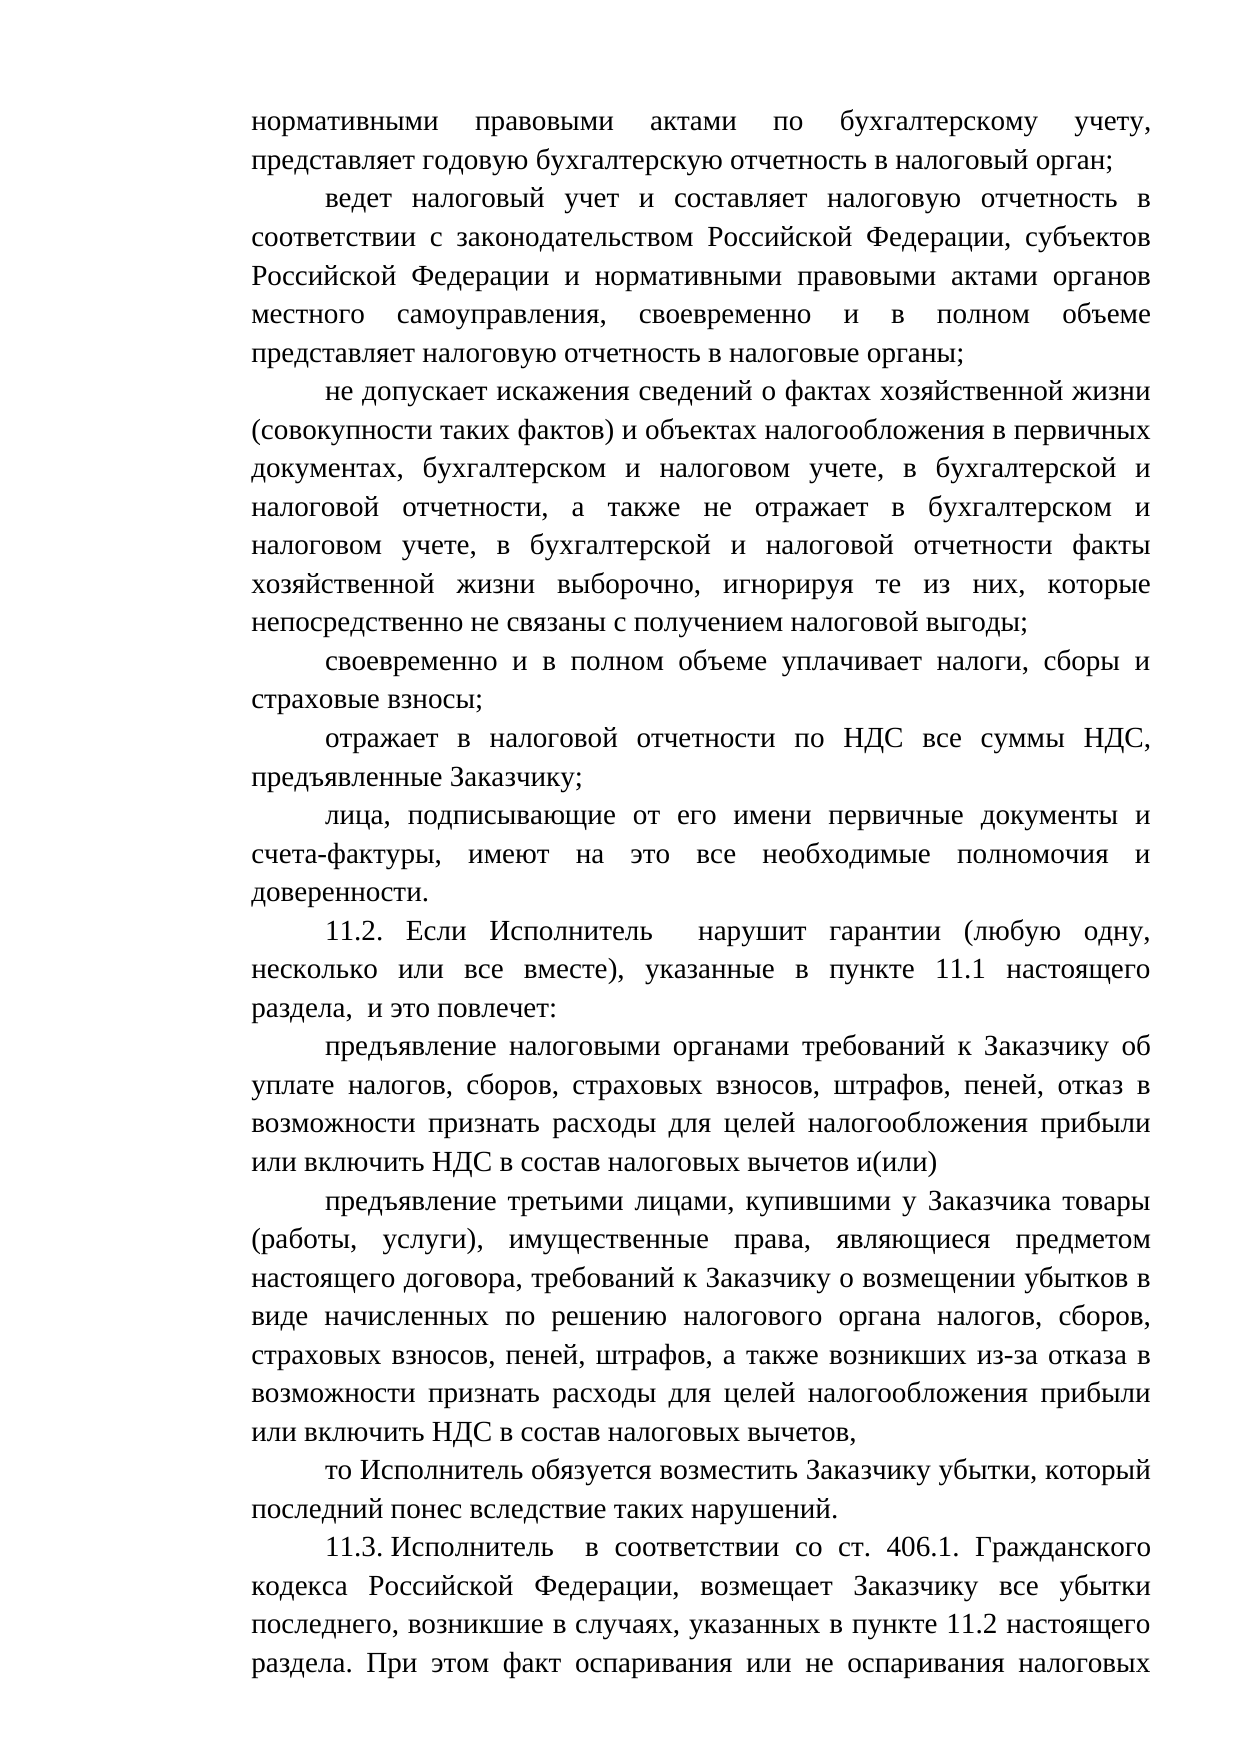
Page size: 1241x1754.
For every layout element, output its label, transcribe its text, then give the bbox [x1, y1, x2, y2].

text лица, подписывающие от его имени первичные документы и счета-фактуры, имеют на это все необходимые полномочия и доверенности. [251, 797, 1152, 908]
text не допускает искажения сведений о фактах хозяйственной жизни (совокупности таких фактов) и объектах налогообложения в первичных документах, бухгалтерском и налоговом учете, в бухгалтерской и налоговой отчетности, а также не отражает в бухгалтерском и налоговом учете, в бухгалтерской и налоговой отчетности факты хозяйственной жизни выборочно, игнорируя те из них, которые непосредственно не связаны с получением налоговой выгоды; [251, 373, 1152, 638]
text то Исполнитель обязуется возместить Заказчику убытки, который последний понес вследствие таких нарушений. [251, 1452, 1152, 1524]
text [251, 1529, 1152, 1679]
text 11.2. Если Исполнитель нарушит гарантии (любую одну, несколько или все вместе), указанные в пункте 11.1 настоящего раздела, и это повлечет: [251, 913, 1152, 1023]
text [251, 103, 1152, 176]
text своевременно и в полном объеме уплачивает налоги, сборы и страховые взносы; [251, 643, 1152, 715]
text предъявление третьими лицами, купившими у Заказчика товары (работы, услуги), имущественные права, являющиеся предметом настоящего договора, требований к Заказчику о возмещении убытков в виде начисленных по решению налогового органа налогов, сборов, страховых взносов, пеней, штрафов, а также возникших из-за отказа в возможности признать расходы для целей налогообложения прибыли или включить НДС в состав налоговых вычетов, [251, 1183, 1152, 1447]
text отражает в налоговой отчетности по НДС все суммы НДС, предъявленные Заказчику; [251, 720, 1152, 792]
text предъявление налоговыми органами требований к Заказчику об уплате налогов, сборов, страховых взносов, штрафов, пеней, отказ в возможности признать расходы для целей налогообложения прибыли или включить НДС в состав налоговых вычетов и(или) [251, 1028, 1152, 1178]
text ведет налоговый учет и составляет налоговую отчетность в соответствии с законодательством Российской Федерации, субъектов Российской Федерации и нормативными правовыми актами органов местного самоуправления, своевременно и в полном объеме представляет налоговую отчетность в налоговые органы; [251, 181, 1152, 368]
